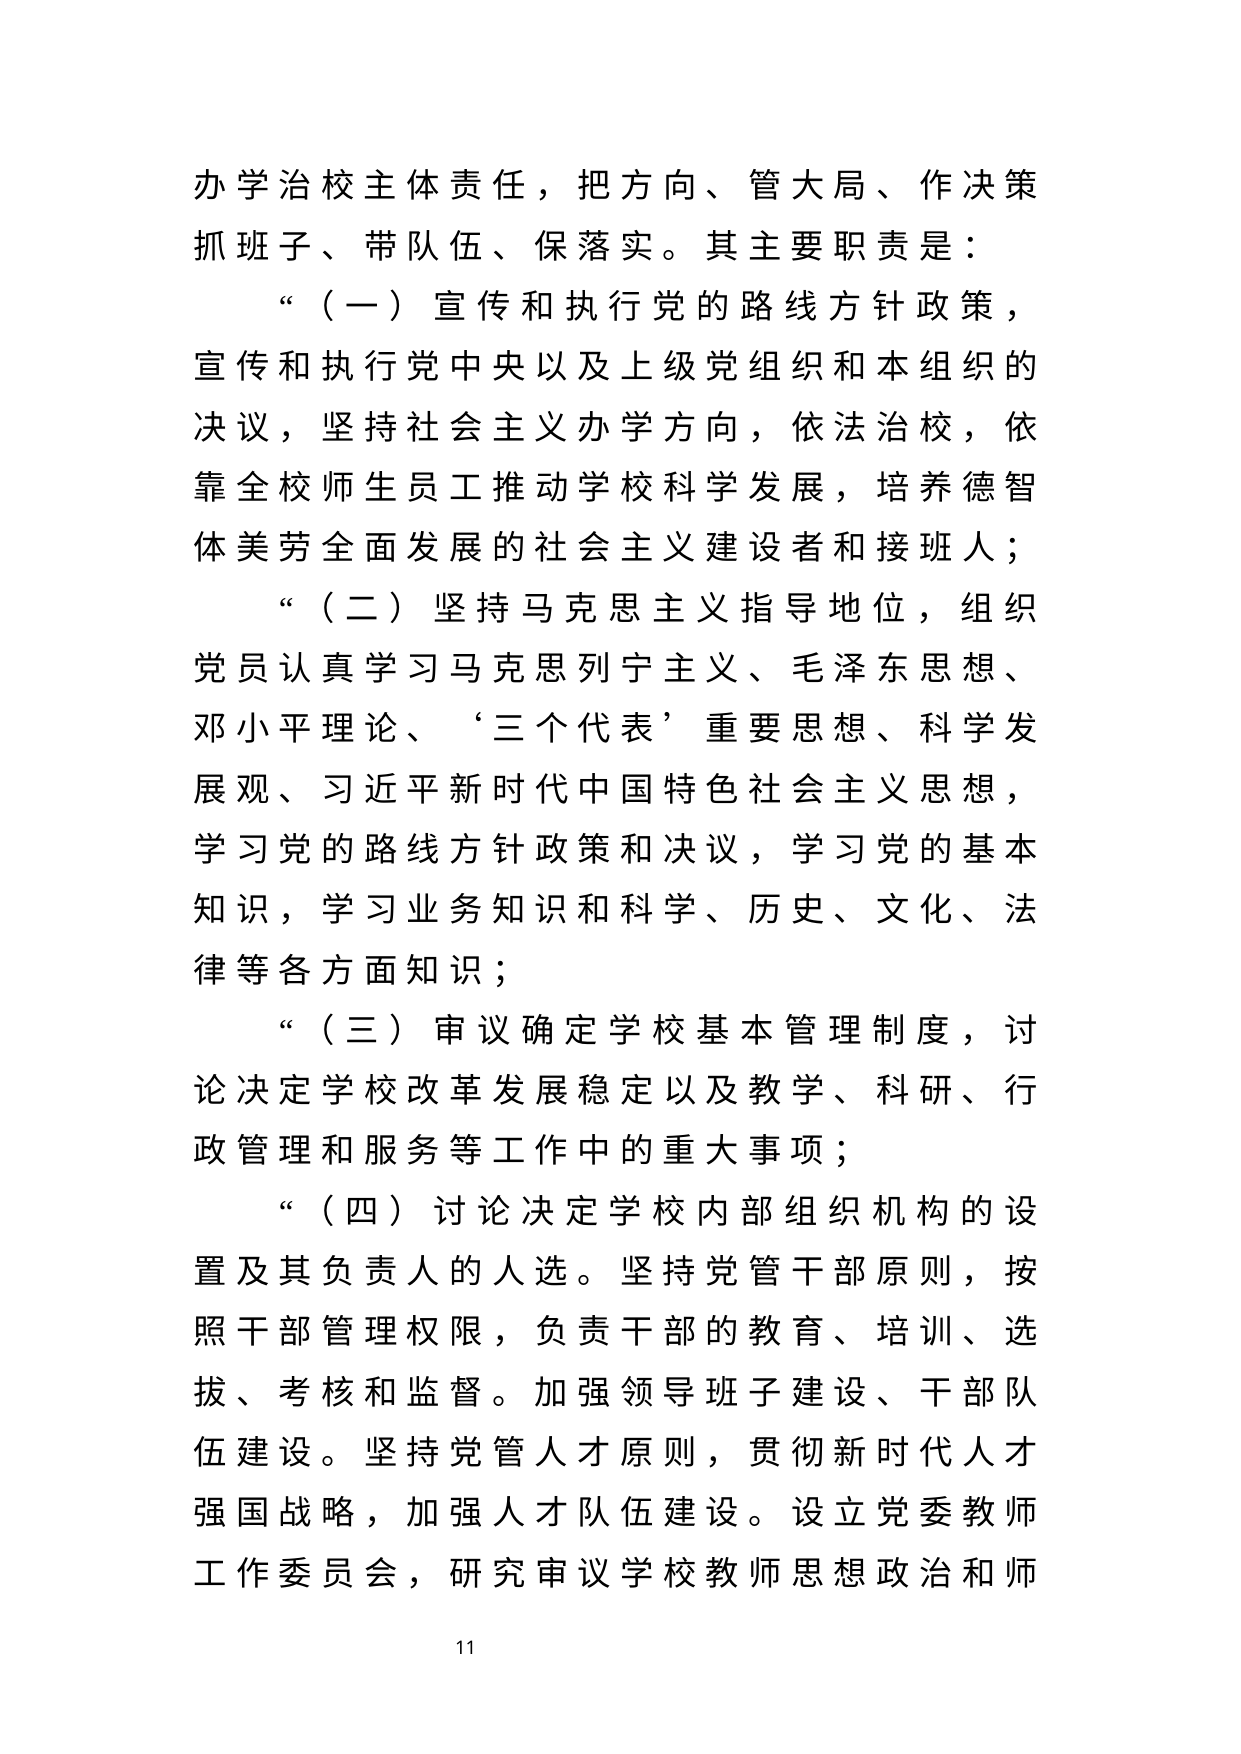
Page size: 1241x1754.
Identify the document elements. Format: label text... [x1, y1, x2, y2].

text “（三）审议确定学校基本管理制度，讨论决定学校改革发展稳定以及教学、科研、行政管理和服务等工作中的重大事项； [193, 998, 1047, 1178]
text “（二）坚持马克思主义指导地位，组织党员认真学习马克思列宁主义、毛泽东思想、邓小平理论、‘三个代表’重要思想、科学发展观、习近平新时代中国特色社会主义思想，学习党的路线方针政策和决议，学习党的基本知识，学习业务知识和科学、历史、文化、法律等各方面知识； [193, 575, 1047, 998]
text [193, 1178, 1047, 1601]
text “（一）宣传和执行党的路线方针政策，宣传和执行党中央以及上级党组织和本组织的决议，坚持社会主义办学方向，依法治校，依靠全校师生员工推动学校科学发展，培养德智体美劳全面发展的社会主义建设者和接班人； [193, 274, 1047, 575]
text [193, 153, 1047, 274]
